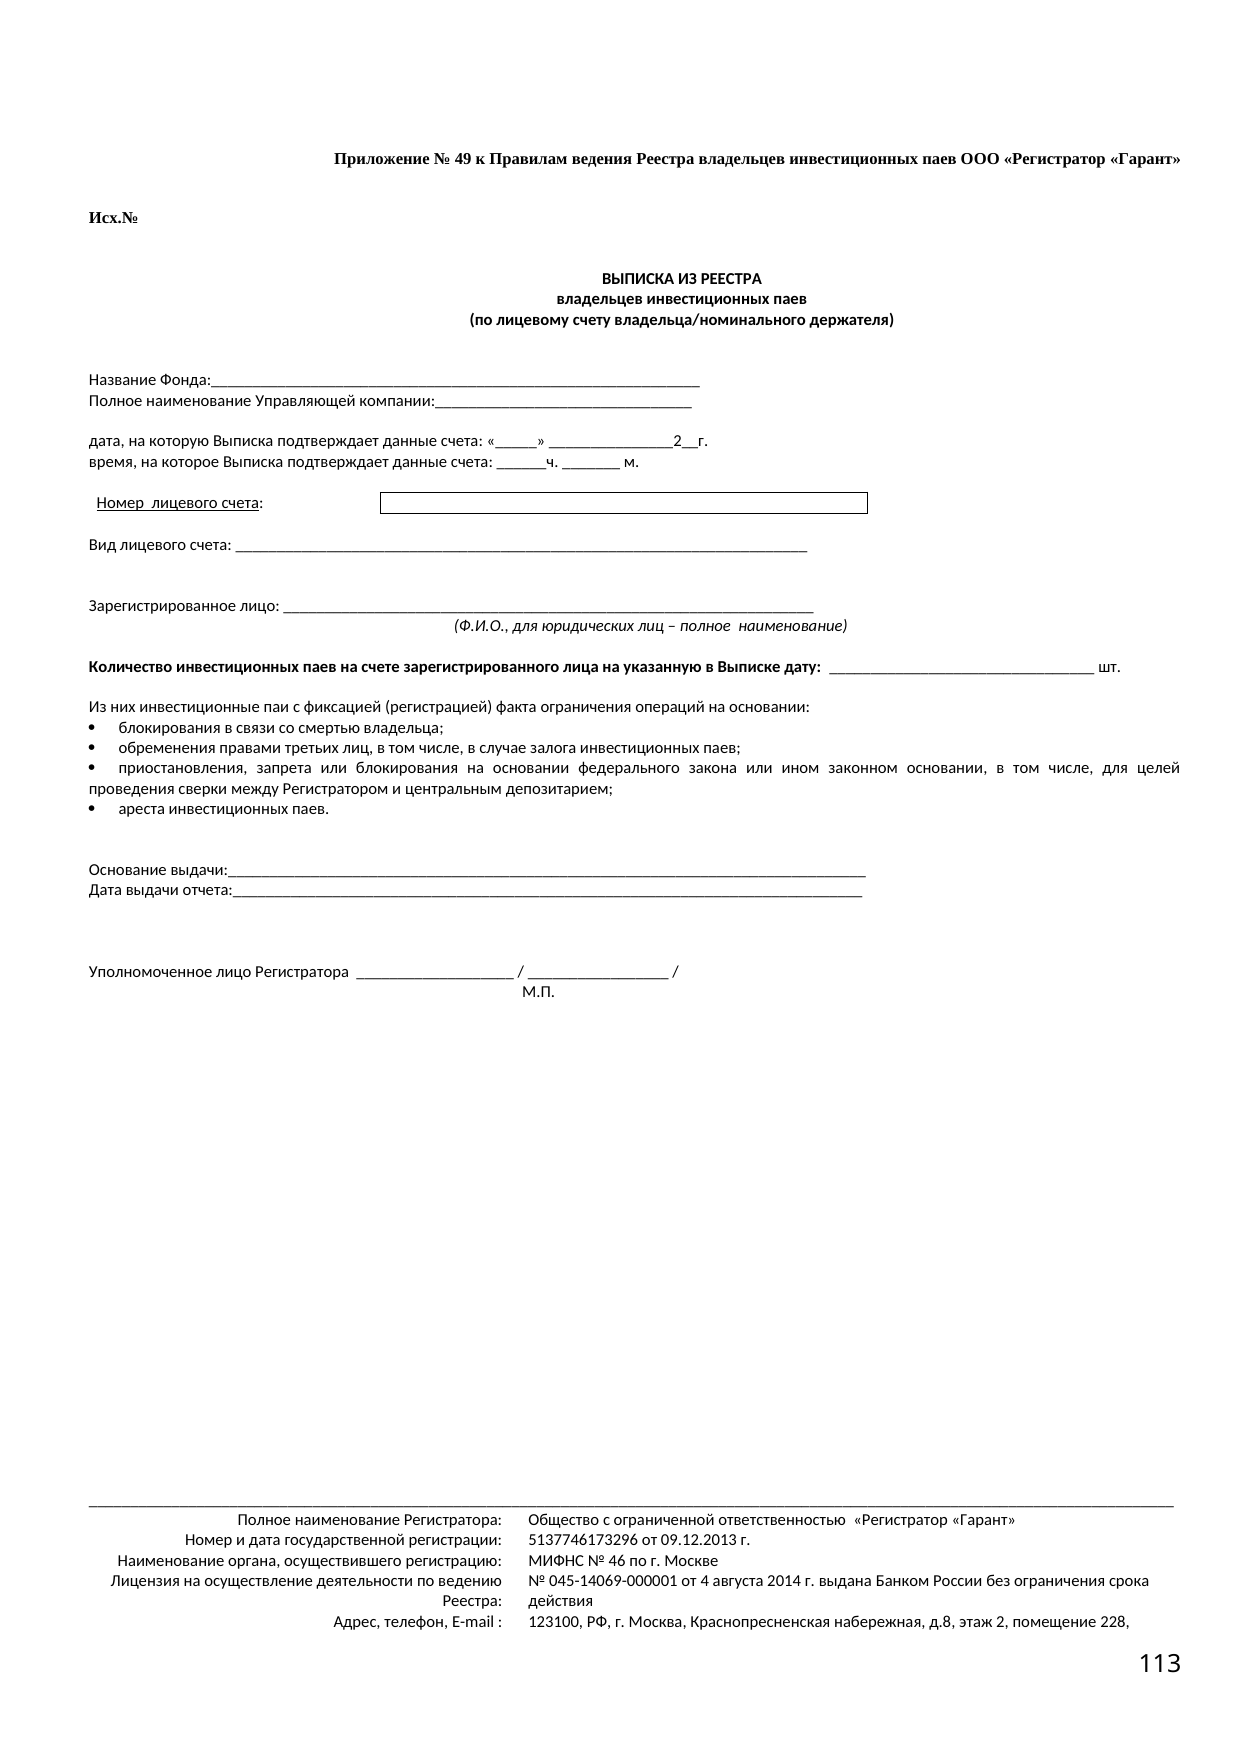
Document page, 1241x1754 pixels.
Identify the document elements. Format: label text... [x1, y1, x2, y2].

text Приложение № 49 к Правилам ведения Реестра владельцев инвестиционных паев ООО «Регистратор «Гарант» [89, 148, 1181, 168]
text (по лицевому счету владельца/номинального держателя) [89, 309, 1181, 329]
text владельцев инвестиционных паев [89, 288, 1181, 309]
text Название Фонда:___________________________________________________________ [89, 370, 1181, 390]
text Полное наименование Управляющей компании:_______________________________ [89, 390, 1181, 410]
text Из них инвестиционные паи с фиксацией (регистрацией) факта ограничения операций на основании: [89, 697, 1181, 717]
text Уполномоченное лицо Регистратора ___________________ / _________________ / [89, 961, 1181, 981]
text М.П. [89, 981, 1181, 1001]
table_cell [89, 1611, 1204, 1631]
list приостановления, запрета или блокирования на основании федерального закона или ином законном основании, в том числе, для целей проведения сверки между Регистратором и центральным депозитарием; [89, 758, 1181, 798]
list блокирования в связи со смертью владельца; [89, 717, 1181, 737]
text Количество инвестиционных паев на счете зарегистрированного лица на указанную в Выписке дату: ________________________________ шт. [89, 656, 1181, 676]
list ареста инвестиционных паев. [89, 798, 1181, 819]
text Исх.№ [89, 208, 1181, 227]
text ВЫПИСКА ИЗ РЕЕСТРА [89, 268, 1181, 288]
text время, на которое Выписка подтверждает данные счета: ______ч. _______ м. [89, 451, 1181, 471]
text Дата выдачи отчета:____________________________________________________________________________ [89, 879, 1181, 900]
list обременения правами третьих лиц, в том числе, в случае залога инвестиционных паев; [89, 737, 1181, 758]
text дата, на которую Выписка подтверждает данные счета: «_____» _______________2__г. [89, 431, 1181, 451]
text ___________________________________________________________________________________________________________________________________ [89, 1489, 1181, 1509]
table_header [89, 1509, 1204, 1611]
text (Ф.И.О., для юридических лиц – полное наименование) [118, 616, 1181, 636]
text Зарегистрированное лицо: ________________________________________________________________ [89, 595, 1181, 616]
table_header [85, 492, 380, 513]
text Основание выдачи:_____________________________________________________________________________ [89, 859, 1181, 879]
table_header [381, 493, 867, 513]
text Вид лицевого счета: _____________________________________________________________________ [89, 534, 1181, 554]
